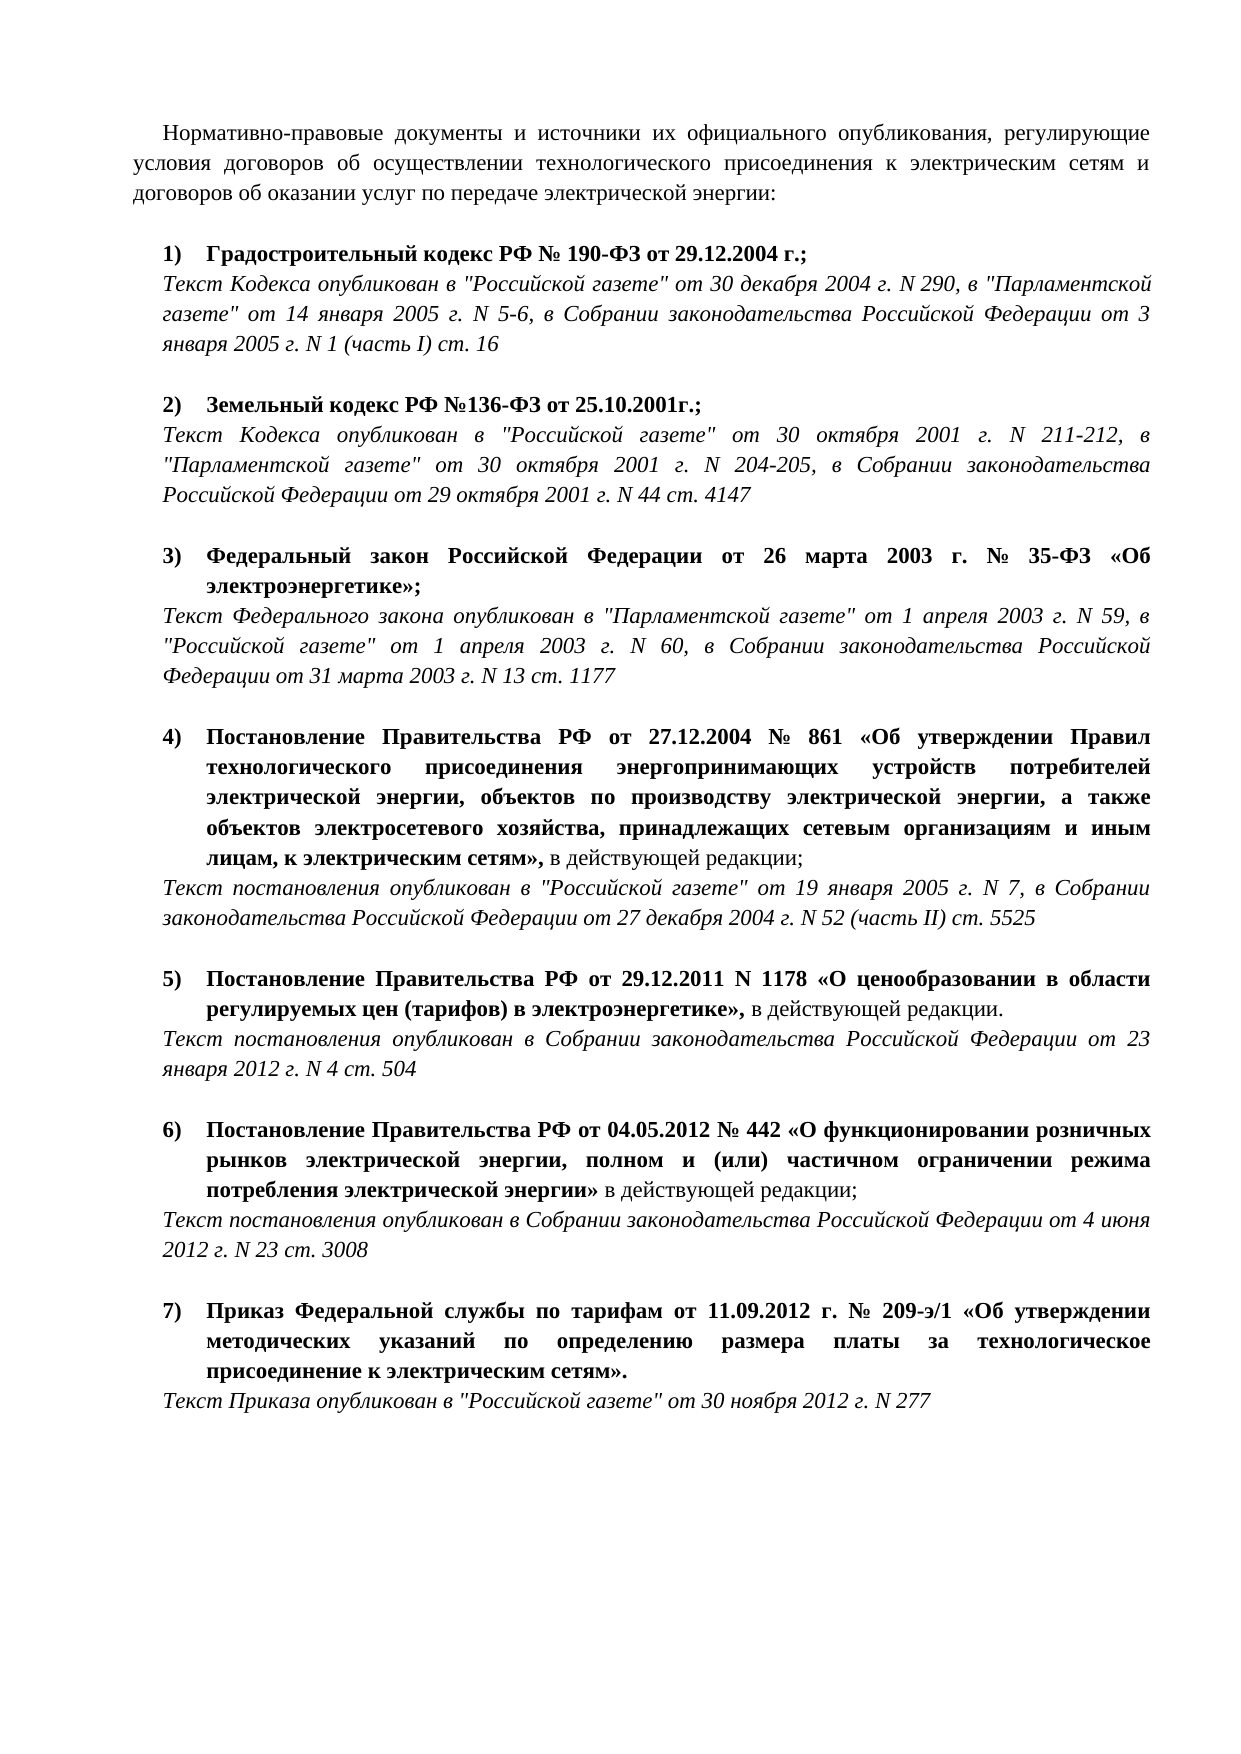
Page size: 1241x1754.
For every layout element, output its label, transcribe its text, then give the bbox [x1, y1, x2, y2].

text Текст постановления опубликован в "Российской газете" от 19 января 2005 г. N 7, в Собрании законодательства Российской Федерации от 27 декабря 2004 г. N 52 (часть II) ст. 5525 [162, 874, 1152, 931]
list Постановление Правительства РФ от 29.12.2011 N 1178 «О ценообразовании в области регулируемых цен (тарифов) в электроэнергетике», в действующей редакции. [162, 965, 1152, 1021]
list Федеральный закон Российской Федерации от 26 марта 2003 г. № 35-ФЗ «Об электроэнергетике»; [162, 542, 1152, 598]
text Текст Кодекса опубликован в "Российской газете" от 30 декабря 2004 г. N 290, в "Парламентской газете" от 14 января 2005 г. N 5-6, в Собрании законодательства Российской Федерации от 3 января 2005 г. N 1 (часть I) ст. 16 [162, 270, 1152, 357]
list Градостроительный кодекс РФ № 190-ФЗ от 29.12.2004 г.; [162, 240, 1152, 266]
text Текст Кодекса опубликован в "Российской газете" от 30 октября 2001 г. N 211-212, в "Парламентской газете" от 30 октября 2001 г. N 204-205, в Собрании законодательства Российской Федерации от 29 октября 2001 г. N 44 ст. 4147 [162, 421, 1152, 508]
list Постановление Правительства РФ от 04.05.2012 № 442 «О функционировании розничных рынков электрической энергии, полном и (или) частичном ограничении режима потребления электрической энергии» в действующей редакции; [162, 1116, 1152, 1202]
text Нормативно-правовые документы и источники их официального опубликования, регулирующие условия договоров об осуществлении технологического присоединения к электрическим сетям и договоров об оказании услуг по передаче электрической энергии: [133, 119, 1152, 206]
text Текст Приказа опубликован в "Российской газете" от 30 ноября 2012 г. N 277 [162, 1388, 1152, 1414]
text Текст постановления опубликован в Собрании законодательства Российской Федерации от 23 января 2012 г. N 4 ст. 504 [162, 1025, 1152, 1082]
text Текст Федерального закона опубликован в "Парламентской газете" от 1 апреля 2003 г. N 59, в "Российской газете" от 1 апреля 2003 г. N 60, в Собрании законодательства Российской Федерации от 31 марта 2003 г. N 13 ст. 1177 [162, 602, 1152, 689]
text Текст постановления опубликован в Собрании законодательства Российской Федерации от 4 июня 2012 г. N 23 ст. 3008 [162, 1206, 1152, 1263]
list Приказ Федеральной службы по тарифам от 11.09.2012 г. № 209-э/1 «Об утверждении методических указаний по определению размера платы за технологическое присоединение к электрическим сетям». [162, 1297, 1152, 1384]
list Постановление Правительства РФ от 27.12.2004 № 861 «Об утверждении Правил технологического присоединения энергопринимающих устройств потребителей электрической энергии, объектов по производству электрической энергии, а также объектов электросетевого хозяйства, принадлежащих сетевым организациям и иным лицам, к электрическим сетям», в действующей редакции; [162, 723, 1152, 870]
list Земельный кодекс РФ №136-ФЗ от 25.10.2001г.; [162, 391, 1152, 417]
